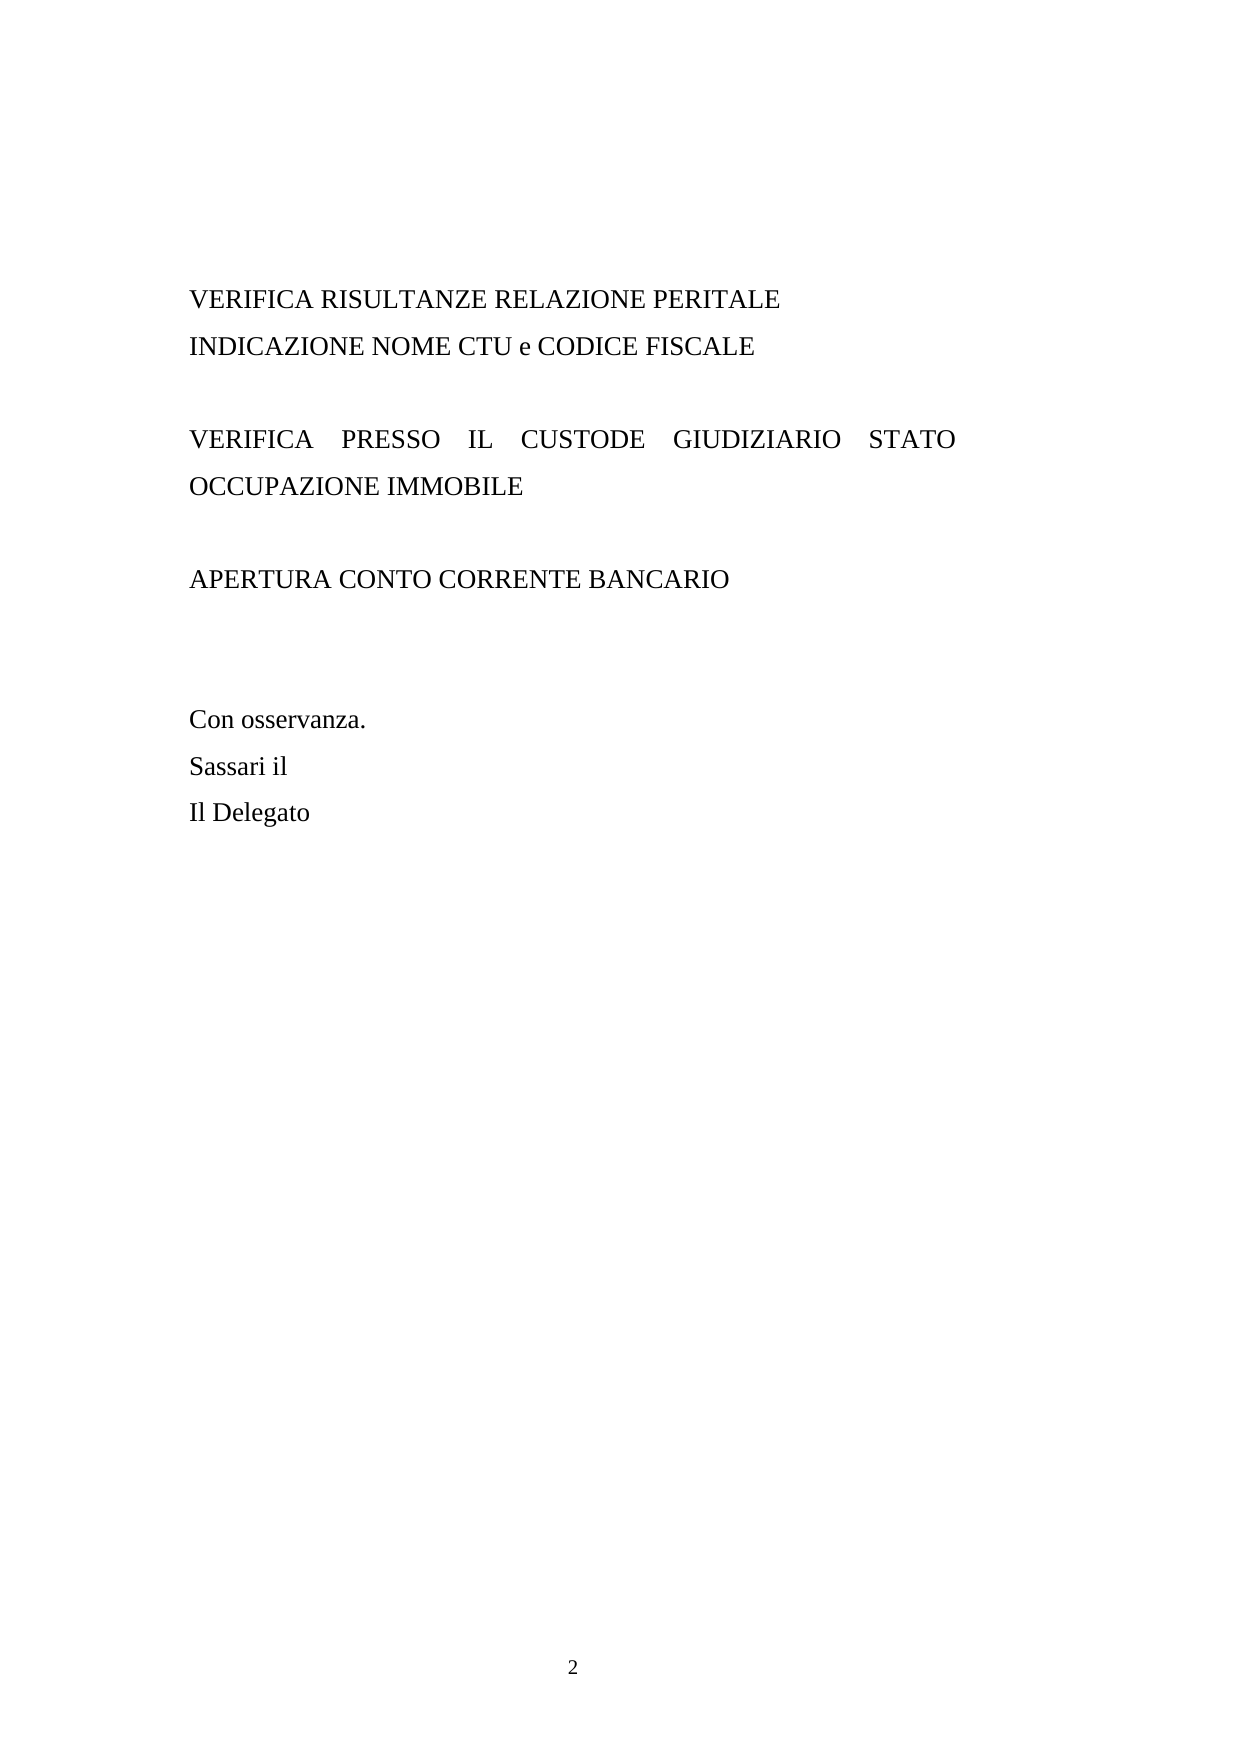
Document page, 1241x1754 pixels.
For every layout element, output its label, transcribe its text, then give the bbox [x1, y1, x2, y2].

text Il Delegato [189, 796, 957, 827]
text VERIFICA PRESSO IL CUSTODE GIUDIZIARIO STATO OCCUPAZIONE IMMOBILE [189, 423, 957, 501]
text APERTURA CONTO CORRENTE BANCARIO [189, 563, 957, 594]
text Sassari il [189, 749, 957, 781]
text INDICAZIONE NOME CTU e CODICE FISCALE [189, 329, 957, 361]
text VERIFICA RISULTANZE RELAZIONE PERITALE [189, 283, 957, 314]
text Con osservanza. [189, 703, 957, 734]
